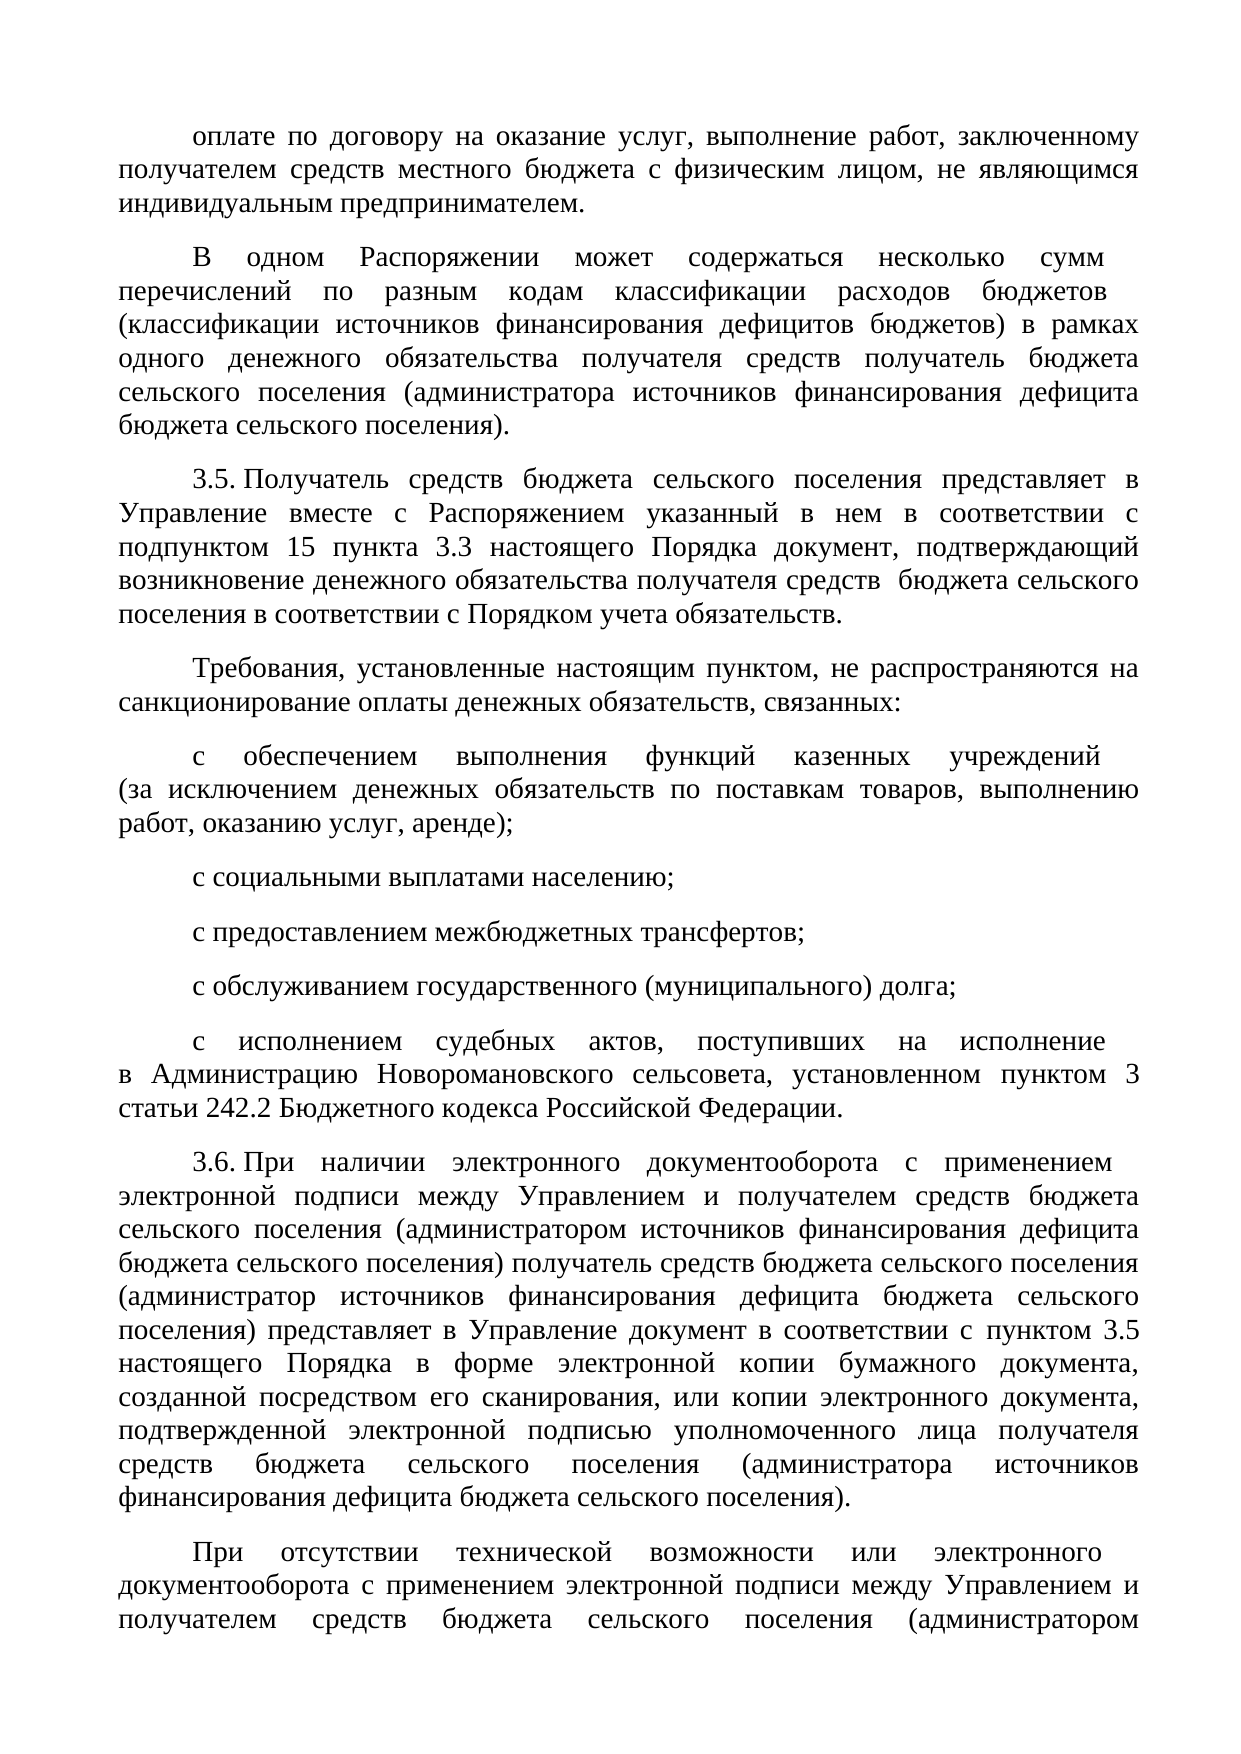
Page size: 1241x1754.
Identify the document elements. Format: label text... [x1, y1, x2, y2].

text с обслуживанием государственного (муниципального) долга; [118, 968, 1140, 1002]
text 3.6. При наличии электронного документооборота с применением электронной подписи между Управлением и получателем средств бюджета сельского поселения (администратором источников финансирования дефицита бюджета сельского поселения) получатель средств бюджета сельского поселения (администратор источников финансирования дефицита бюджета сельского поселения) представляет в Управление документ в соответствии с пунктом 3.5 настоящего Порядка в форме электронной копии бумажного документа, созданной посредством его сканирования, или копии электронного документа, подтвержденной электронной подписью уполномоченного лица получателя средств бюджета сельского поселения (администратора источников финансирования дефицита бюджета сельского поселения). [118, 1144, 1140, 1513]
text с исполнением судебных актов, поступивших на исполнение в Администрацию Новоромановского сельсовета, установленном пунктом 3 статьи 242.2 Бюджетного кодекса Российской Федерации. [118, 1023, 1140, 1123]
text В одном Распоряжении может содержаться несколько сумм перечислений по разным кодам классификации расходов бюджетов (классификации источников финансирования дефицитов бюджетов) в рамках одного денежного обязательства получателя средств получатель бюджета сельского поселения (администратора источников финансирования дефицита бюджета сельского поселения). [118, 239, 1140, 441]
text оплате по договору на оказание услуг, выполнение работ, заключенному получателем средств местного бюджета с физическим лицом, не являющимся индивидуальным предпринимателем. [118, 118, 1140, 219]
text с социальными выплатами населению; [118, 859, 1140, 893]
text 3.5. Получатель средств бюджета сельского поселения представляет в Управление вместе с Распоряжением указанный в нем в соответствии с подпунктом 15 пункта 3.3 настоящего Порядка документ, подтверждающий возникновение денежного обязательства получателя средств бюджета сельского поселения в соответствии с Порядком учета обязательств. [118, 462, 1140, 629]
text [118, 1534, 1140, 1634]
text Требования, установленные настоящим пунктом, не распространяются на санкционирование оплаты денежных обязательств, связанных: [118, 650, 1140, 717]
text с обеспечением выполнения функций казенных учреждений (за исключением денежных обязательств по поставкам товаров, выполнению работ, оказанию услуг, аренде); [118, 738, 1140, 839]
text с предоставлением межбюджетных трансфертов; [118, 914, 1140, 947]
